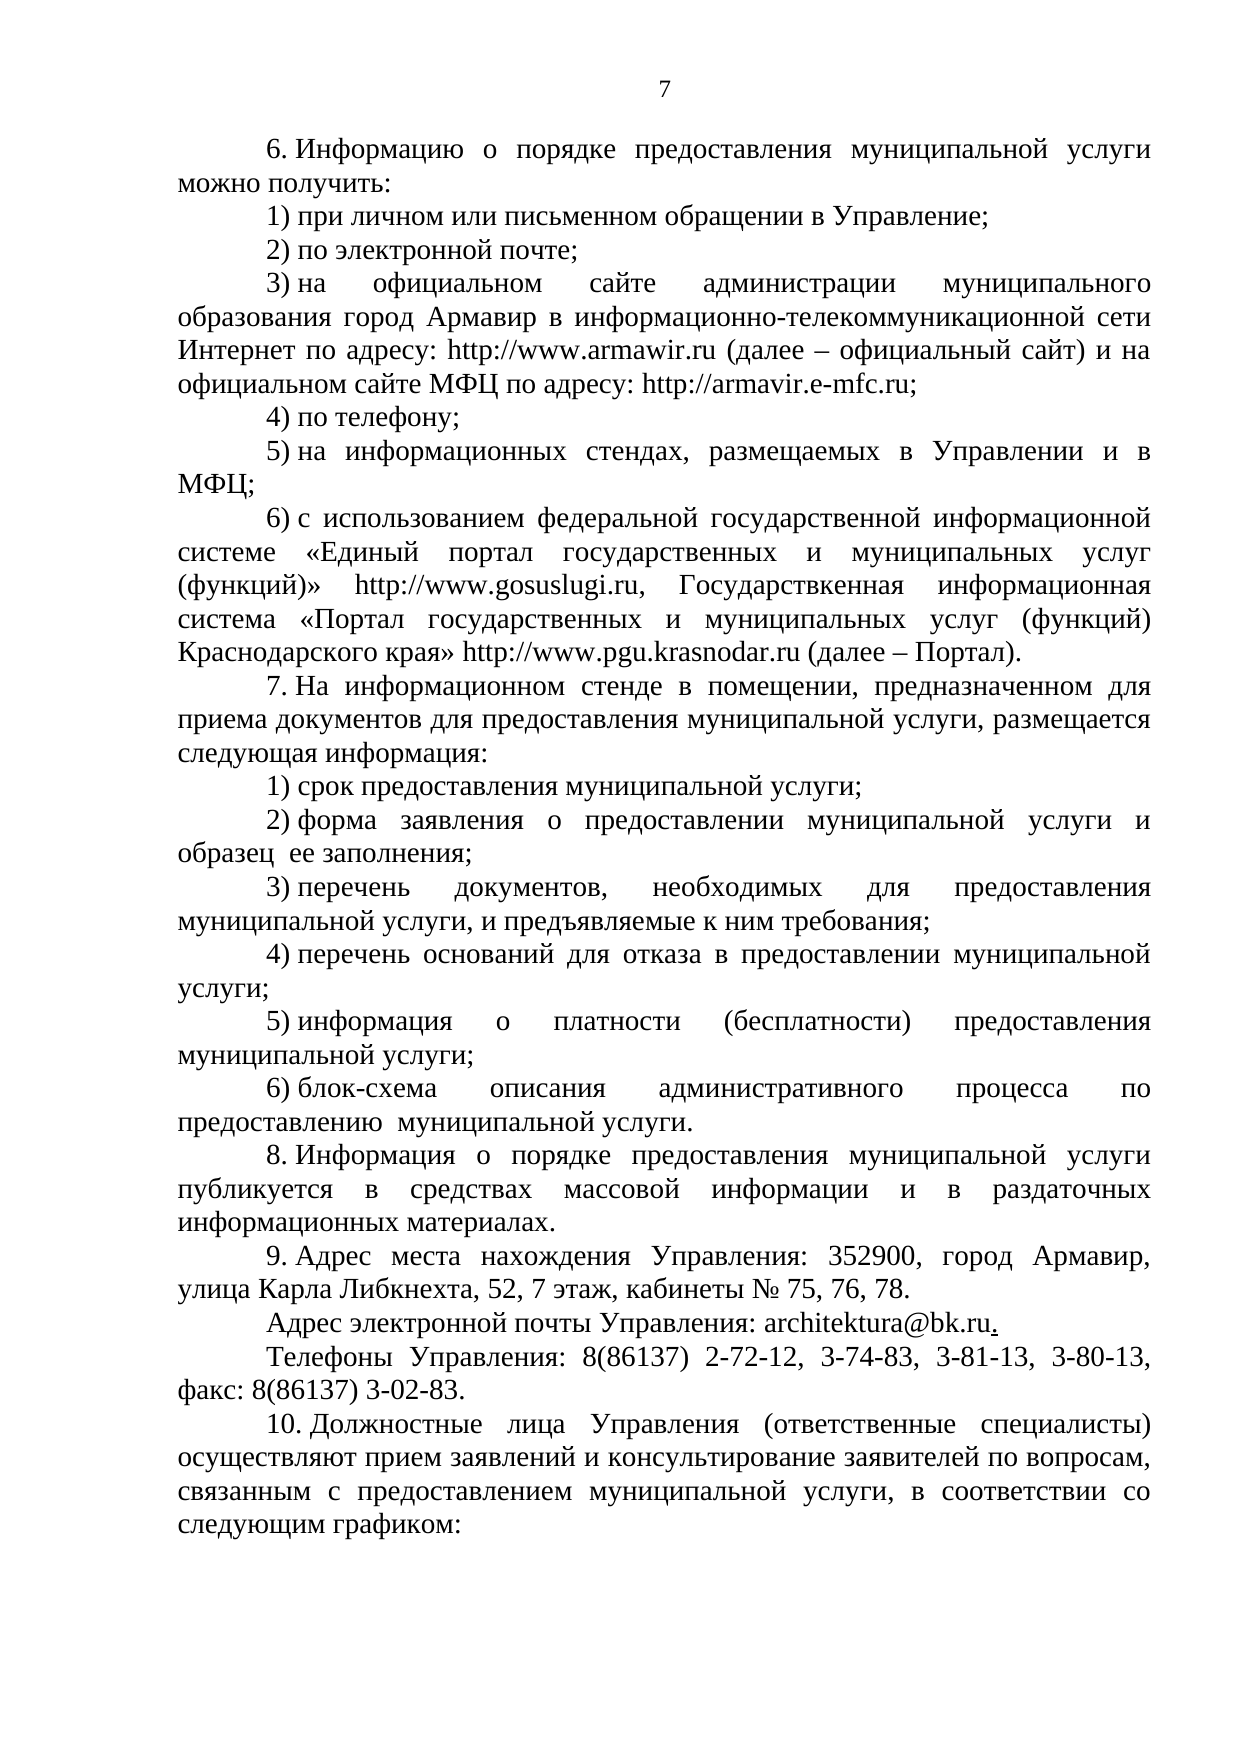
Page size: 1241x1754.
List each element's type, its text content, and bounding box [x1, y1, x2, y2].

text 7. На информационном стенде в помещении, предназначенном для приема документов для предоставления муниципальной услуги, размещается следующая информация: [177, 668, 1152, 768]
text Адрес электронной почты Управления: architektura@bk.ru. [177, 1305, 1152, 1339]
text 5) на информационных стендах, размещаемых в Управлении и в МФЦ; [177, 433, 1152, 500]
text 6. Информацию о порядке предоставления муниципальной услуги можно получить: [177, 131, 1152, 198]
text 2) по электронной почте; [177, 232, 1152, 265]
text 1) при личном или письменном обращении в Управление; [177, 198, 1152, 232]
text 3) перечень документов, необходимых для предоставления муниципальной услуги, и предъявляемые к ним требования; [177, 869, 1152, 936]
text 10. Должностные лица Управления (ответственные специалисты) осуществляют прием заявлений и консультирование заявителей по вопросам, связанным с предоставлением муниципальной услуги, в соответствии со следующим графиком: [177, 1406, 1152, 1540]
text 6) блок-схема описания административного процесса по предоставлению муниципальной услуги. [177, 1070, 1152, 1137]
text 6) с использованием федеральной государственной информационной системе «Единый портал государственных и муниципальных услуг (функций)» http://www.gosuslugi.ru, Государствкенная информационная система «Портал государственных и муниципальных услуг (функций) Краснодарского края» http://www.pgu.krasnodar.ru (далее – Портал). [177, 500, 1152, 668]
text 9. Адрес места нахождения Управления: 352900, город Армавир, улица Карла Либкнехта, 52, 7 этаж, кабинеты № 75, 76, 78. [177, 1238, 1152, 1305]
text 2) форма заявления о предоставлении муниципальной услуги и образец ее заполнения; [177, 802, 1152, 869]
text 4) перечень оснований для отказа в предоставлении муниципальной услуги; [177, 936, 1152, 1003]
text 3) на официальном сайте администрации муниципального образования город Армавир в информационно-телекоммуникационной сети Интернет по адресу: http://www.armawir.ru (далее – официальный сайт) и на официальном сайте МФЦ по адресу: http://armavir.e-mfc.ru; [177, 265, 1152, 399]
text 4) по телефону; [177, 399, 1152, 433]
text 5) информация о платности (бесплатности) предоставления муниципальной услуги; [177, 1003, 1152, 1070]
text 8. Информация о порядке предоставления муниципальной услуги публикуется в средствах массовой информации и в раздаточных информационных материалах. [177, 1137, 1152, 1238]
text Телефоны Управления: 8(86137) 2-72-12, 3-74-83, 3-81-13, 3-80-13, факс: 8(86137) 3-02-83. [177, 1339, 1152, 1406]
text 1) срок предоставления муниципальной услуги; [177, 768, 1152, 802]
